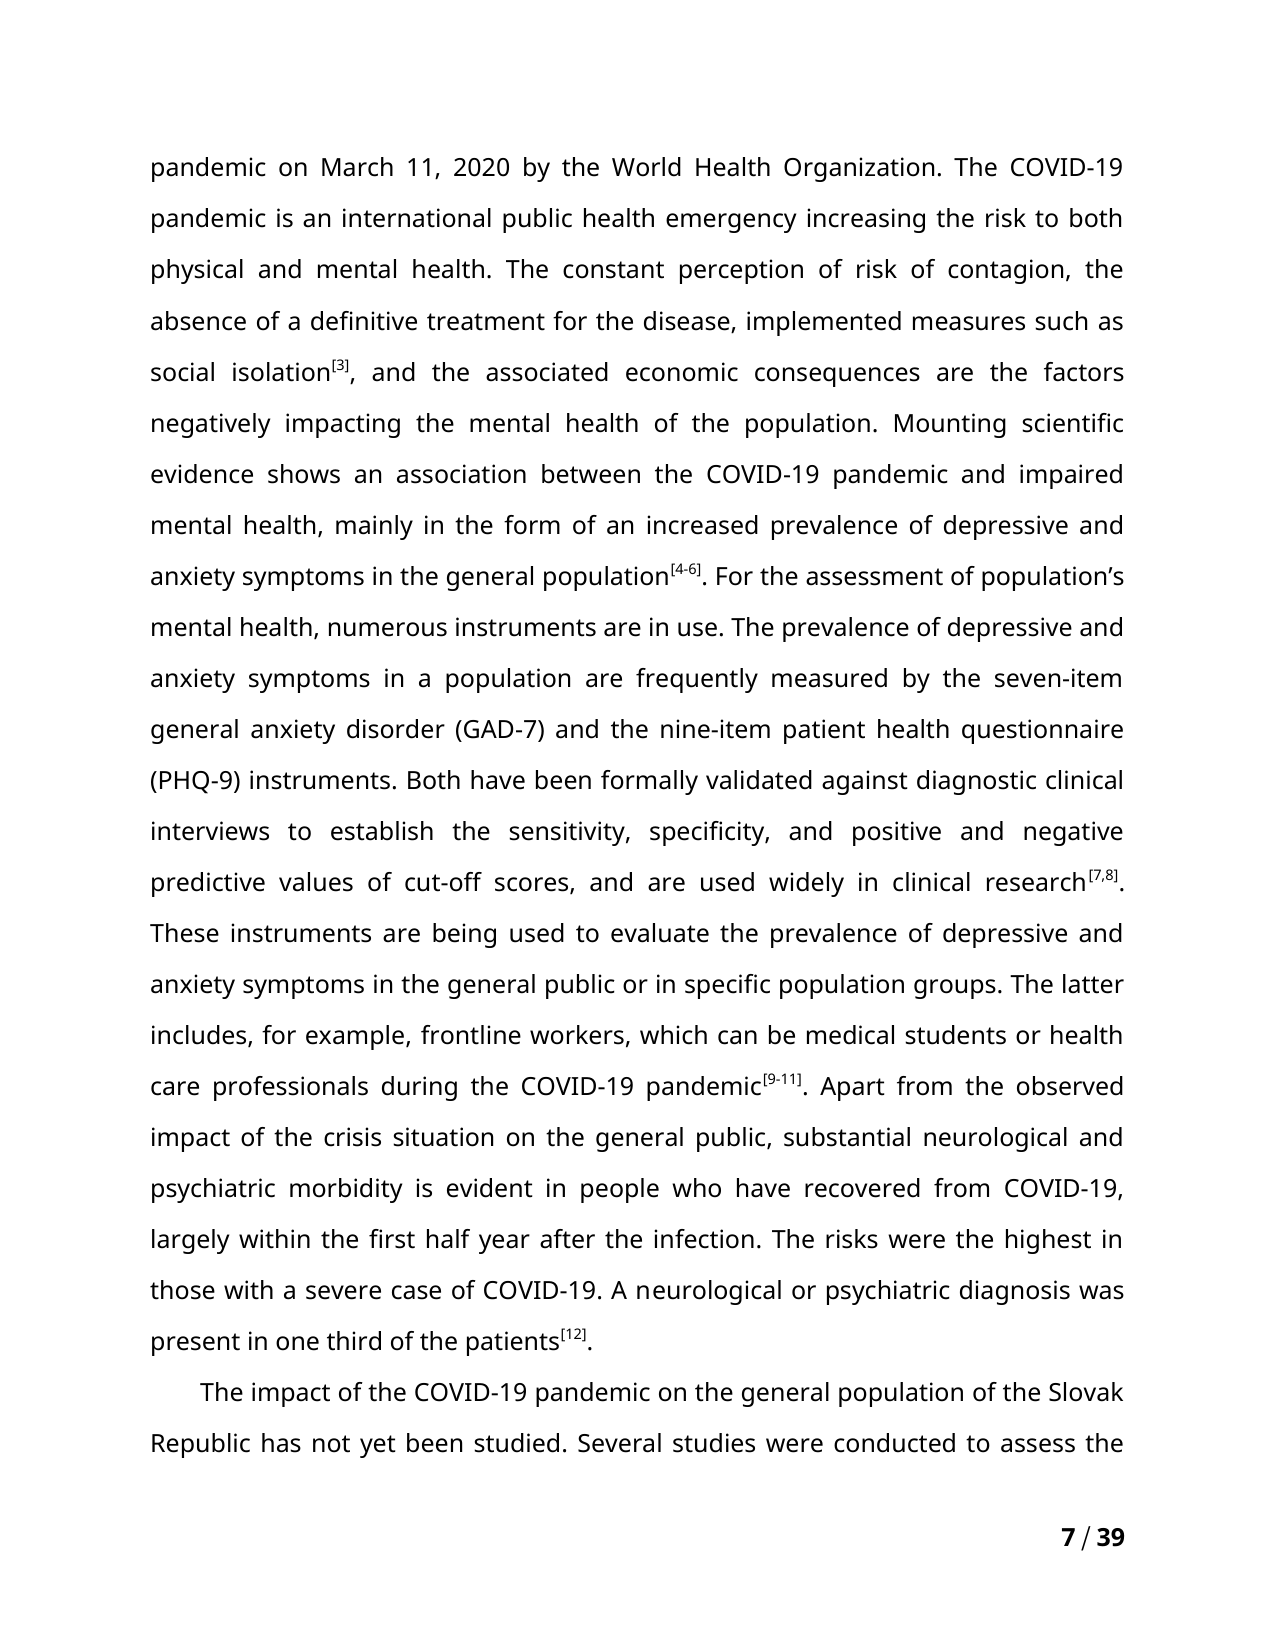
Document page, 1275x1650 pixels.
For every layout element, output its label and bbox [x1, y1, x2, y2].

text [150, 150, 1125, 1358]
text [150, 1375, 1125, 1460]
